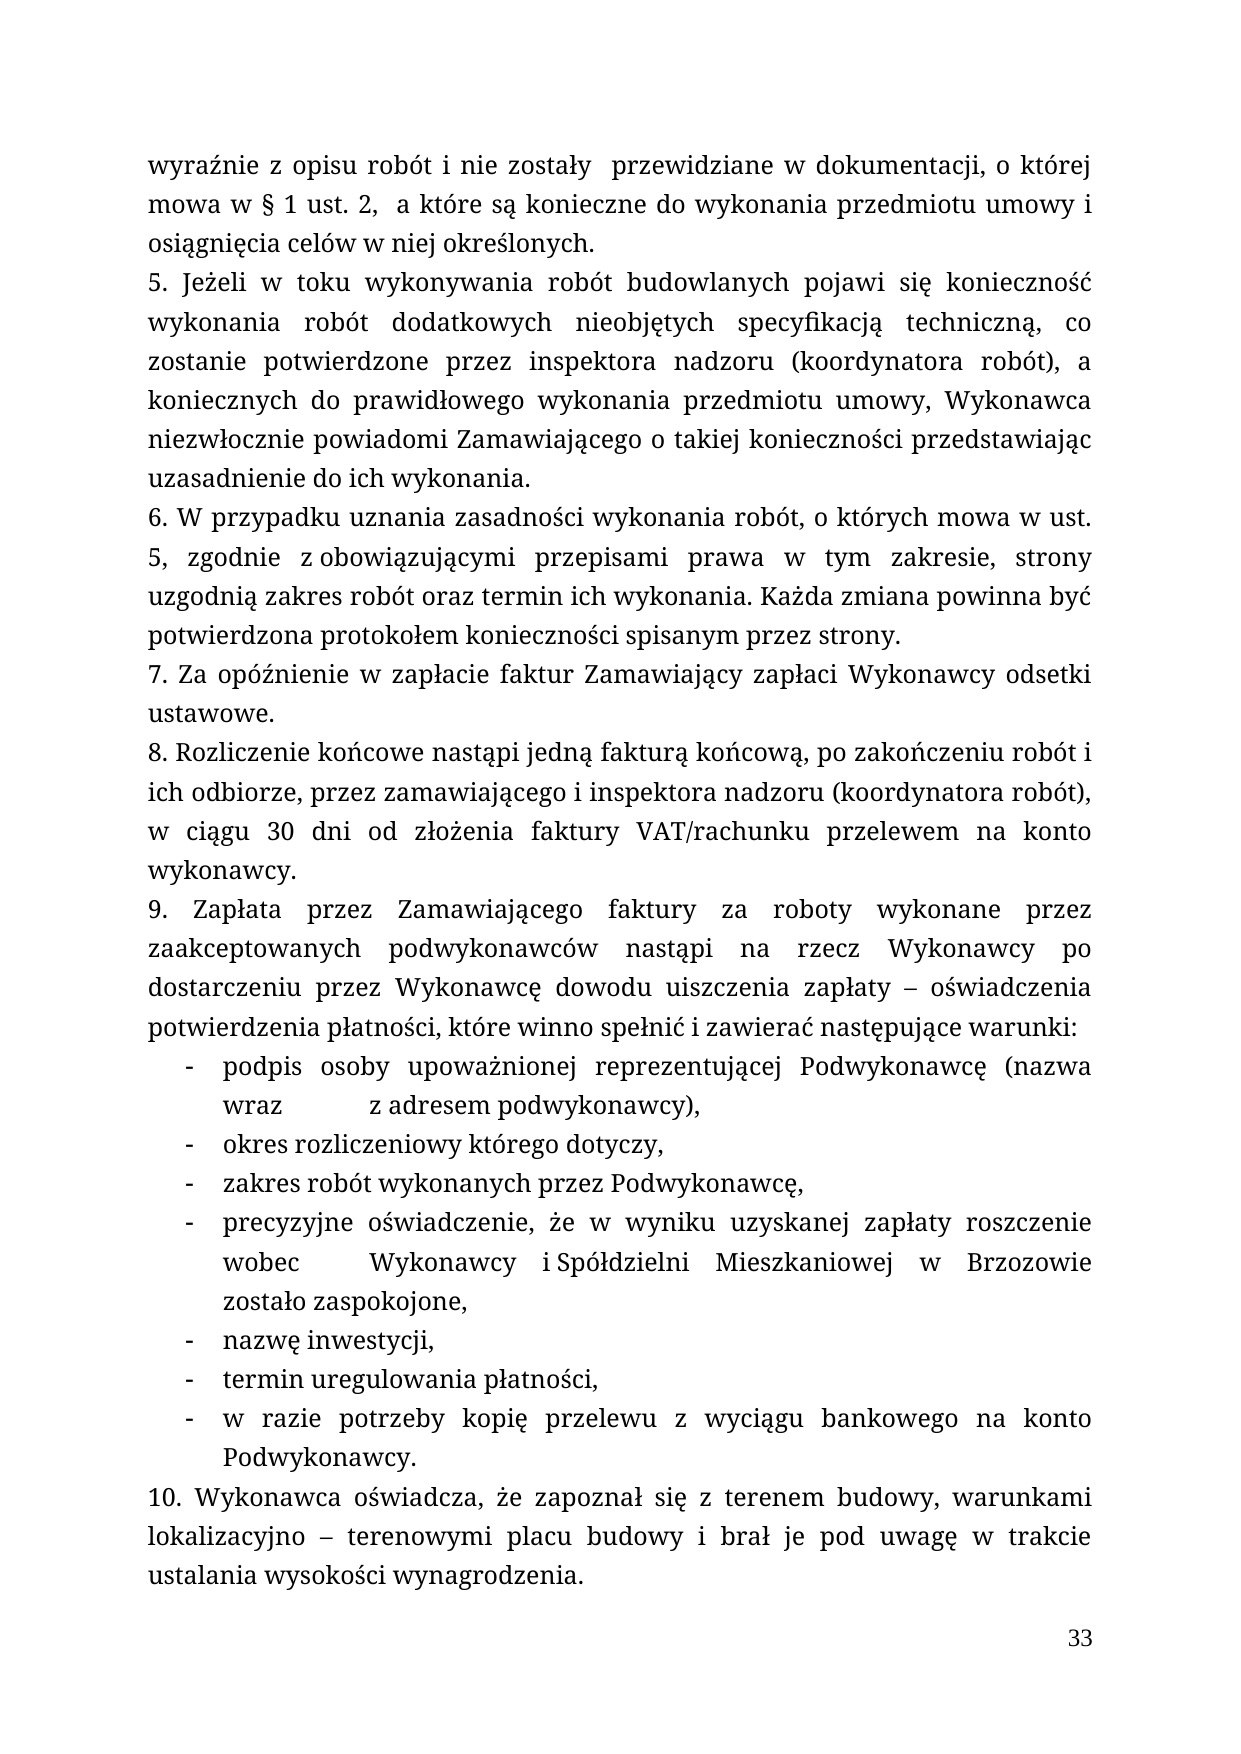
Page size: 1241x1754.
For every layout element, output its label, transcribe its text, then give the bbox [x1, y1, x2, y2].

text 6. W przypadku uznania zasadności wykonania robót, o których mowa w ust. 5, zgodnie z obowiązującymi przepisami prawa w tym zakresie, strony uzgodnią zakres robót oraz termin ich wykonania. Każda zmiana powinna być potwierdzona protokołem konieczności spisanym przez strony. [148, 500, 1093, 652]
list okres rozliczeniowy którego dotyczy, [185, 1127, 1093, 1161]
list precyzyjne oświadczenie, że w wyniku uzyskanej zapłaty roszczenie wobec Wykonawcy i Spółdzielni Mieszkaniowej w Brzozowie zostało zaspokojone, [185, 1205, 1093, 1317]
list zakres robót wykonanych przez Podwykonawcę, [185, 1166, 1093, 1200]
text 7. Za opóźnienie w zapłacie faktur Zamawiający zapłaci Wykonawcy odsetki ustawowe. [148, 657, 1093, 730]
text 9. Zapłata przez Zamawiającego faktury za roboty wykonane przez zaakceptowanych podwykonawców nastąpi na rzecz Wykonawcy po dostarczeniu przez Wykonawcę dowodu uiszczenia zapłaty – oświadczenia potwierdzenia płatności, które winno spełnić i zawierać następujące warunki: [148, 892, 1093, 1043]
list w razie potrzeby kopię przelewu z wyciągu bankowego na konto Podwykonawcy. [185, 1401, 1093, 1474]
list nazwę inwestycji, [185, 1323, 1093, 1357]
list podpis osoby upoważnionej reprezentującej Podwykonawcę (nazwa wraz z adresem podwykonawcy), [185, 1048, 1093, 1122]
list termin uregulowania płatności, [185, 1362, 1093, 1396]
text 5. Jeżeli w toku wykonywania robót budowlanych pojawi się konieczność wykonania robót dodatkowych nieobjętych specyfikacją techniczną, co zostanie potwierdzone przez inspektora nadzoru (koordynatora robót), a koniecznych do prawidłowego wykonania przedmiotu umowy, Wykonawca niezwłocznie powiadomi Zamawiającego o takiej konieczności przedstawiając uzasadnienie do ich wykonania. [148, 265, 1093, 495]
text 8. Rozliczenie końcowe nastąpi jedną fakturą końcową, po zakończeniu robót i ich odbiorze, przez zamawiającego i inspektora nadzoru (koordynatora robót), w ciągu 30 dni od złożenia faktury VAT/rachunku przelewem na konto wykonawcy. [148, 735, 1093, 887]
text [148, 148, 1093, 260]
text 10. Wykonawca oświadcza, że zapoznał się z terenem budowy, warunkami lokalizacyjno – terenowymi placu budowy i brał je pod uwagę w trakcie ustalania wysokości wynagrodzenia. [148, 1479, 1093, 1592]
